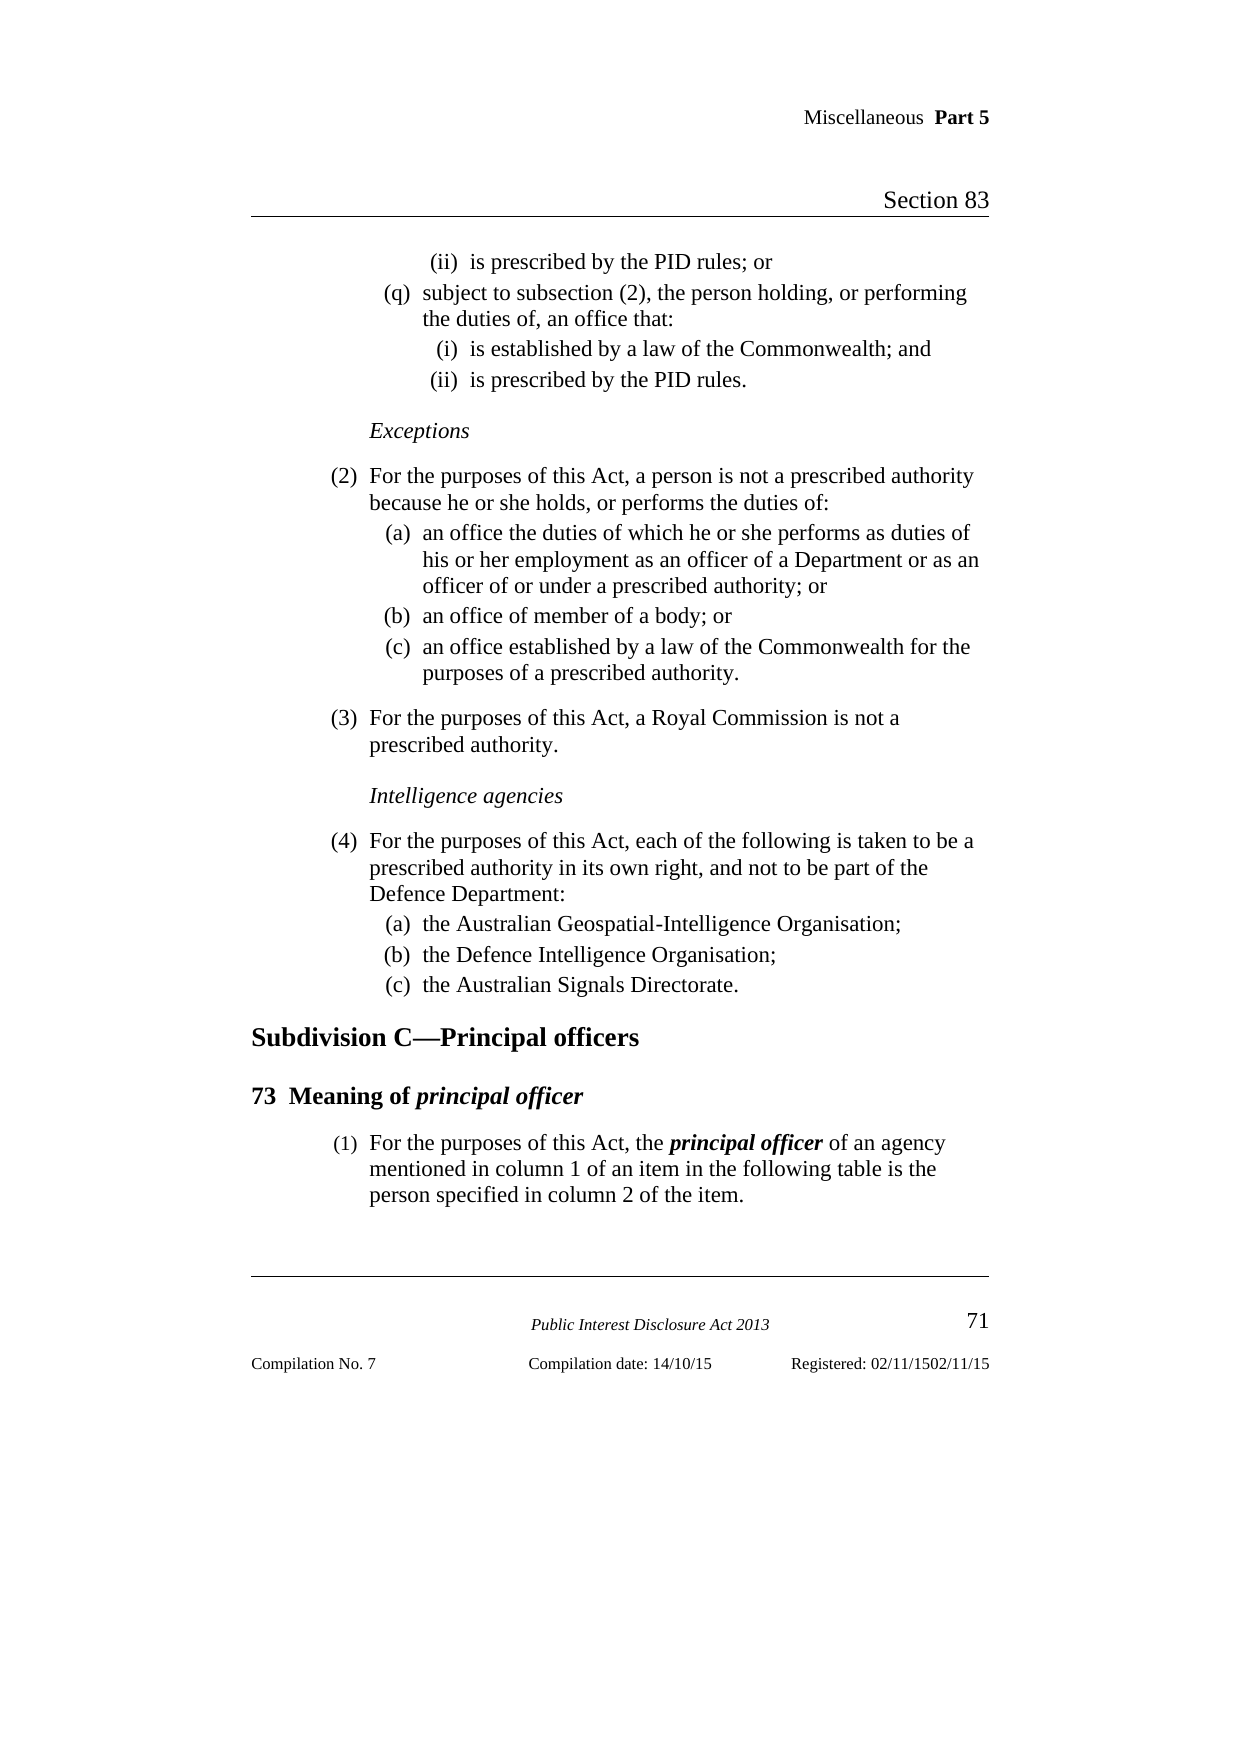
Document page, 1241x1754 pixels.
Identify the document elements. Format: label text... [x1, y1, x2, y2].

text (3) For the purposes of this Act, a Royal Commission is not a prescribed authority. [251, 704, 989, 757]
text Subdivision C—Principal officers [251, 1021, 989, 1052]
text Exceptions [369, 417, 989, 444]
text Intelligence agencies [369, 782, 989, 808]
text (q) subject to subsection (2), the person holding, or performing the duties of, an office that: [251, 278, 989, 331]
text (b) the Defence Intelligence Organisation; [251, 941, 989, 967]
text (ii) is prescribed by the PID rules; or [251, 248, 989, 274]
text (b) an office of member of a body; or [251, 602, 989, 629]
text (4) For the purposes of this Act, each of the following is taken to be a prescribed authority in its own right, and not to be part of the Defence Department: [251, 827, 989, 906]
text (2) For the purposes of this Act, a person is not a prescribed authority because he or she holds, or performs the duties of: [251, 462, 989, 515]
text (a) an office the duties of which he or she performs as duties of his or her employment as an officer of a Department or as an officer of or under a prescribed authority; or [251, 519, 989, 598]
text 73 Meaning of principal officer [251, 1081, 989, 1110]
text (1) For the purposes of this Act, the principal officer of an agency mentioned in column 1 of an item in the following table is the person specified in column 2 of the item. [251, 1129, 989, 1208]
text (c) an office established by a law of the Commonwealth for the purposes of a prescribed authority. [251, 633, 989, 686]
text (ii) is prescribed by the PID rules. [251, 366, 989, 392]
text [251, 335, 989, 362]
text (c) the Australian Signals Directorate. [251, 972, 989, 998]
text (a) the Australian Geospatial-Intelligence Organisation; [251, 911, 989, 937]
